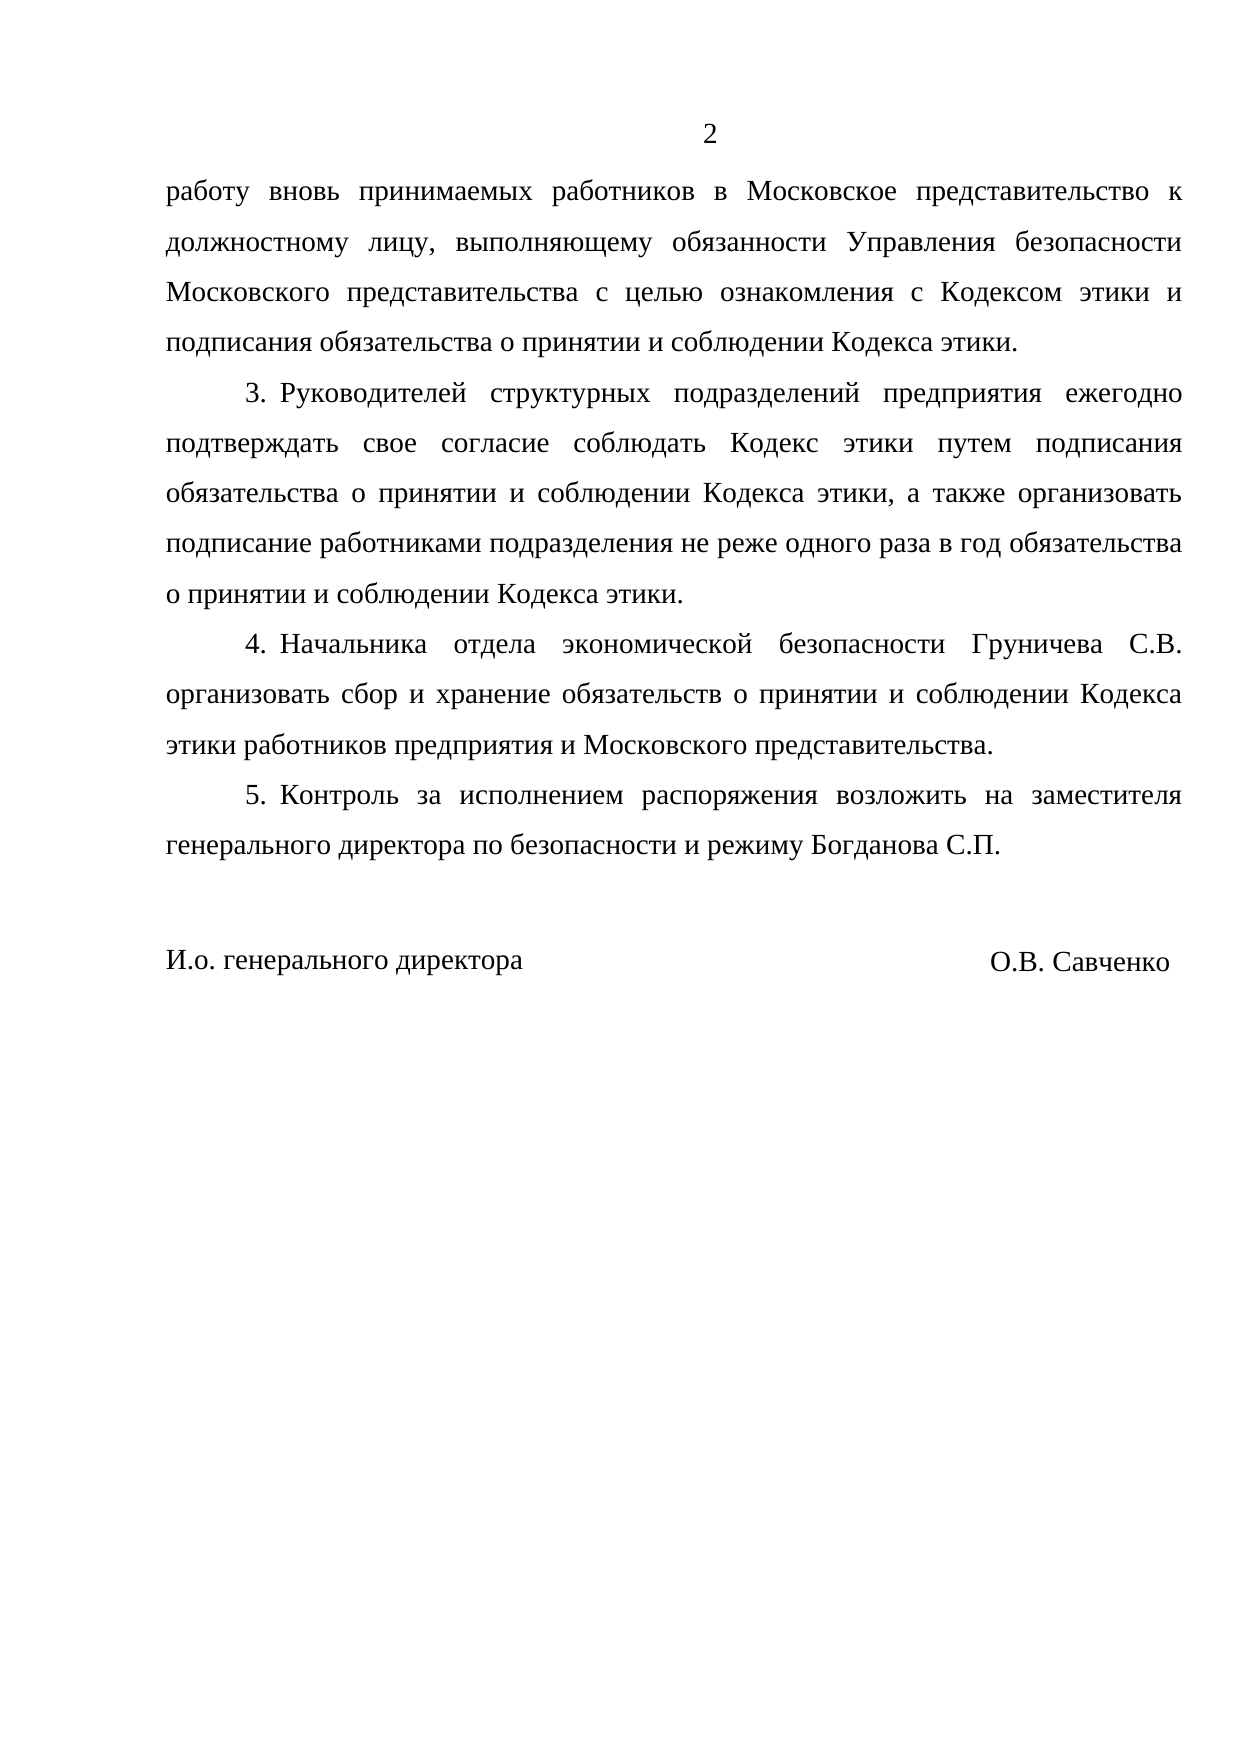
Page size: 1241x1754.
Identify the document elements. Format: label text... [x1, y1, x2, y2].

list Руководителей структурных подразделений предприятия ежегодно подтверждать свое согласие соблюдать Кодекс этики путем подписания обязательства о принятии и соблюдении Кодекса этики, а также организовать подписание работниками подразделения не реже одного раза в год обязательства о принятии и соблюдении Кодекса этики. [166, 375, 1183, 609]
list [166, 173, 1183, 358]
list Начальника отдела экономической безопасности Груничева С.В. организовать сбор и хранение обязательств о принятии и соблюдении Кодекса этики работников предприятия и Московского представительства. [166, 626, 1183, 760]
list Контроль за исполнением распоряжения возложить на заместителя генерального директора по безопасности и режиму Богданова С.П. [166, 777, 1183, 861]
text И.о. генерального директора [166, 942, 1183, 976]
